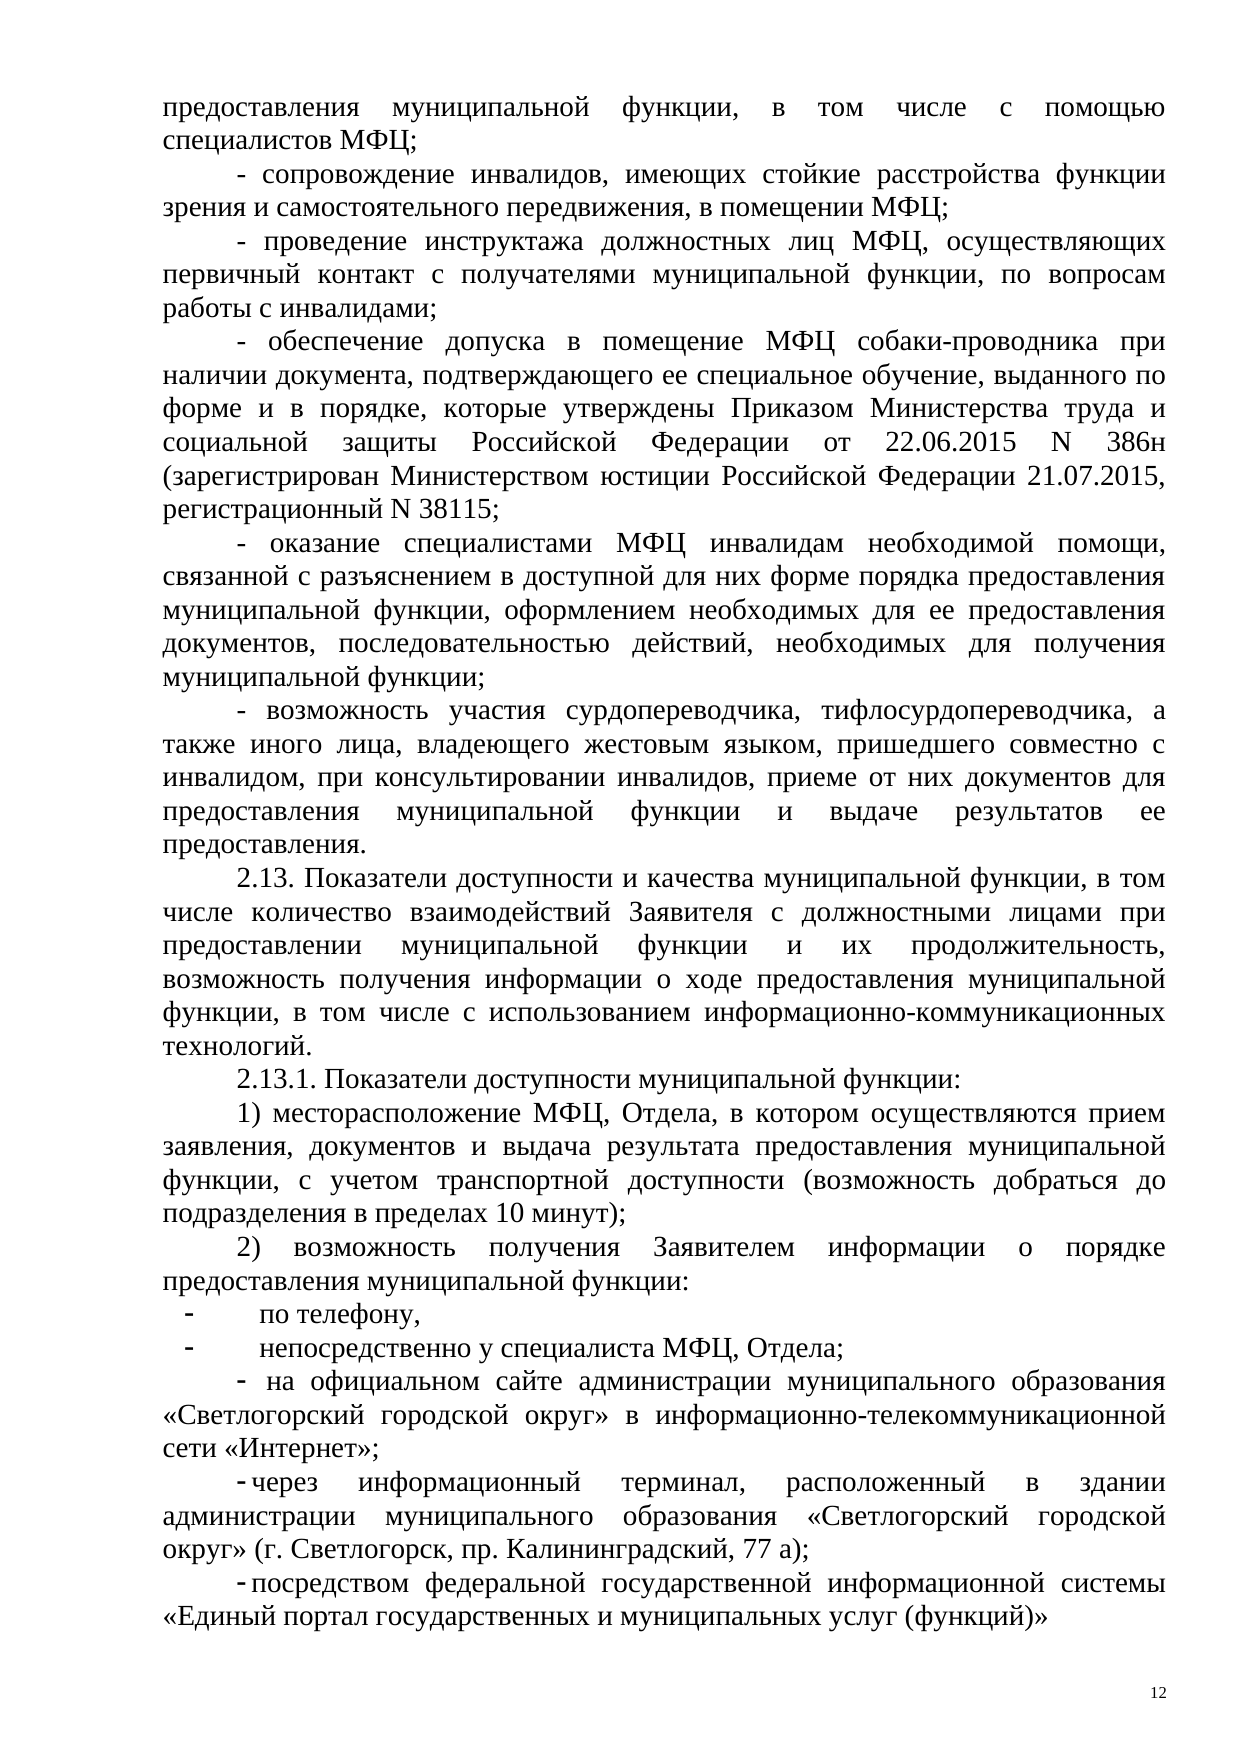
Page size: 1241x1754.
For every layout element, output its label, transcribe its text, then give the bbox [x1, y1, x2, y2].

list непосредственно у специалиста МФЦ, Отдела; [184, 1330, 1167, 1363]
text - возможность участия сурдопереводчика, тифлосурдопереводчика, а также иного лица, владеющего жестовым языком, пришедшего совместно с инвалидом, при консультировании инвалидов, приеме от них документов для предоставления муниципальной функции и выдаче результатов ее предоставления. [162, 692, 1167, 860]
list через информационный терминал, расположенный в здании администрации муниципального образования «Светлогорский городской округ» (г. Светлогорск, пр. Калининградский, 77 а); [162, 1464, 1167, 1565]
text - сопровождение инвалидов, имеющих стойкие расстройства функции зрения и самостоятельного передвижения, в помещении МФЦ; [162, 156, 1167, 223]
text - оказание специалистами МФЦ инвалидам необходимой помощи, связанной с разъяснением в доступной для них форме порядка предоставления муниципальной функции, оформлением необходимых для ее предоставления документов, последовательностью действий, необходимых для получения муниципальной функции; [162, 525, 1167, 692]
text 2.13.1. Показатели доступности муниципальной функции: [162, 1061, 1167, 1095]
text 1) месторасположение МФЦ, Отдела, в котором осуществляются прием заявления, документов и выдача результата предоставления муниципальной функции, с учетом транспортной доступности (возможность добраться до подразделения в пределах 10 минут); [162, 1095, 1167, 1229]
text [162, 89, 1167, 156]
text 2) возможность получения Заявителем информации о порядке предоставления муниципальной функции: [162, 1229, 1167, 1296]
list посредством федеральной государственной информационной системы «Единый портал государственных и муниципальных услуг (функций)» [162, 1565, 1167, 1632]
list по телефону, [184, 1296, 1167, 1330]
text 2.13. Показатели доступности и качества муниципальной функции, в том числе количество взаимодействий Заявителя с должностными лицами при предоставлении муниципальной функции и их продолжительность, возможность получения информации о ходе предоставления муниципальной функции, в том числе с использованием информационно-коммуникационных технологий. [162, 860, 1167, 1061]
text - проведение инструктажа должностных лиц МФЦ, осуществляющих первичный контакт с получателями муниципальной функции, по вопросам работы с инвалидами; [162, 223, 1167, 323]
text - обеспечение допуска в помещение МФЦ собаки-проводника при наличии документа, подтверждающего ее специальное обучение, выданного по форме и в порядке, которые утверждены Приказом Министерства труда и социальной защиты Российской Федерации от 22.06.2015 N 386н (зарегистрирован Министерством юстиции Российской Федерации 21.07.2015, регистрационный N 38115; [162, 323, 1167, 525]
list на официальном сайте администрации муниципального образования «Светлогорский городской округ» в информационно-телекоммуникационной сети «Интернет»; [162, 1363, 1167, 1464]
